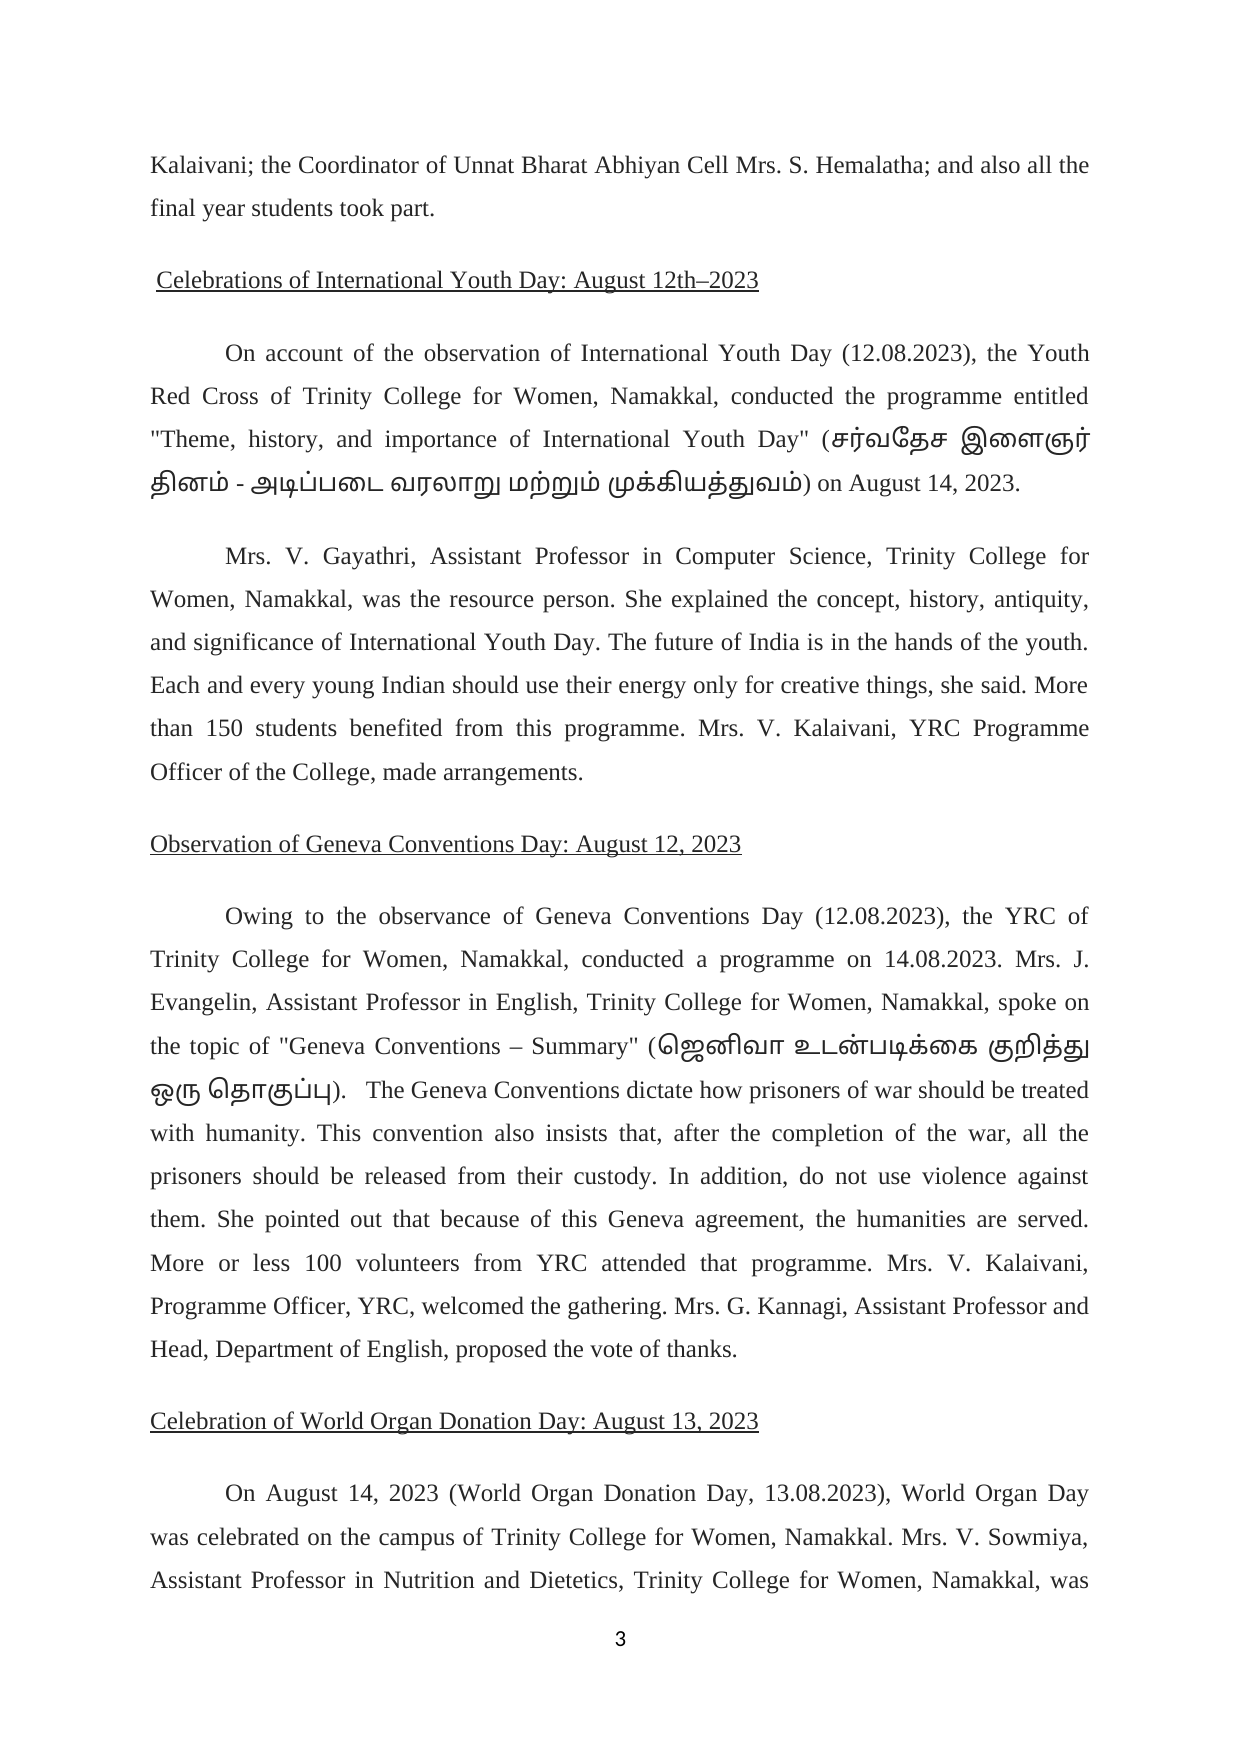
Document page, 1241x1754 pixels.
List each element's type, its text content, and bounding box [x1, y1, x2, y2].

text Celebration of World Organ Donation Day: August 13, 2023 [150, 1406, 1090, 1435]
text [150, 1478, 1090, 1593]
text Celebrations of International Youth Day: August 12th–2023 [150, 265, 1090, 294]
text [150, 150, 1090, 222]
text Owing to the observance of Geneva Conventions Day (12.08.2023), the YRC of Trinity College for Women, Namakkal, conducted a programme on 14.08.2023. Mrs. J. Evangelin, Assistant Professor in English, Trinity College for Women, Namakkal, spoke on the topic of "Geneva Conventions – Summary" (ஜெனிவா உடன்படிக்கை குறித்து ஒரு தொகுப்பு). The Geneva Conventions dictate how prisoners of war should be treated with humanity. This convention also insists that, after the completion of the war, all the prisoners should be released from their custody. In addition, do not use violence against them. She pointed out that because of this Geneva agreement, the humanities are served. More or less 100 volunteers from YRC attended that programme. Mrs. V. Kalaivani, Programme Officer, YRC, welcomed the gathering. Mrs. G. Kannagi, Assistant Professor and Head, Department of English, proposed the vote of thanks. [150, 901, 1090, 1363]
text Observation of Geneva Conventions Day: August 12, 2023 [150, 829, 1090, 858]
text On account of the observation of International Youth Day (12.08.2023), the Youth Red Cross of Trinity College for Women, Namakkal, conducted the programme entitled "Theme, history, and importance of International Youth Day" (சர்வதேச இளைஞர் தினம் - அடிப்படை வரலாறு மற்றும் முக்கியத்துவம்) on August 14, 2023. [150, 338, 1090, 497]
text Mrs. V. Gayathri, Assistant Professor in Computer Science, Trinity College for Women, Namakkal, was the resource person. She explained the concept, history, antiquity, and significance of International Youth Day. The future of India is in the hands of the youth. Each and every young Indian should use their energy only for creative things, she said. More than 150 students benefited from this programme. Mrs. V. Kalaivani, YRC Programme Officer of the College, made arrangements. [150, 541, 1090, 785]
